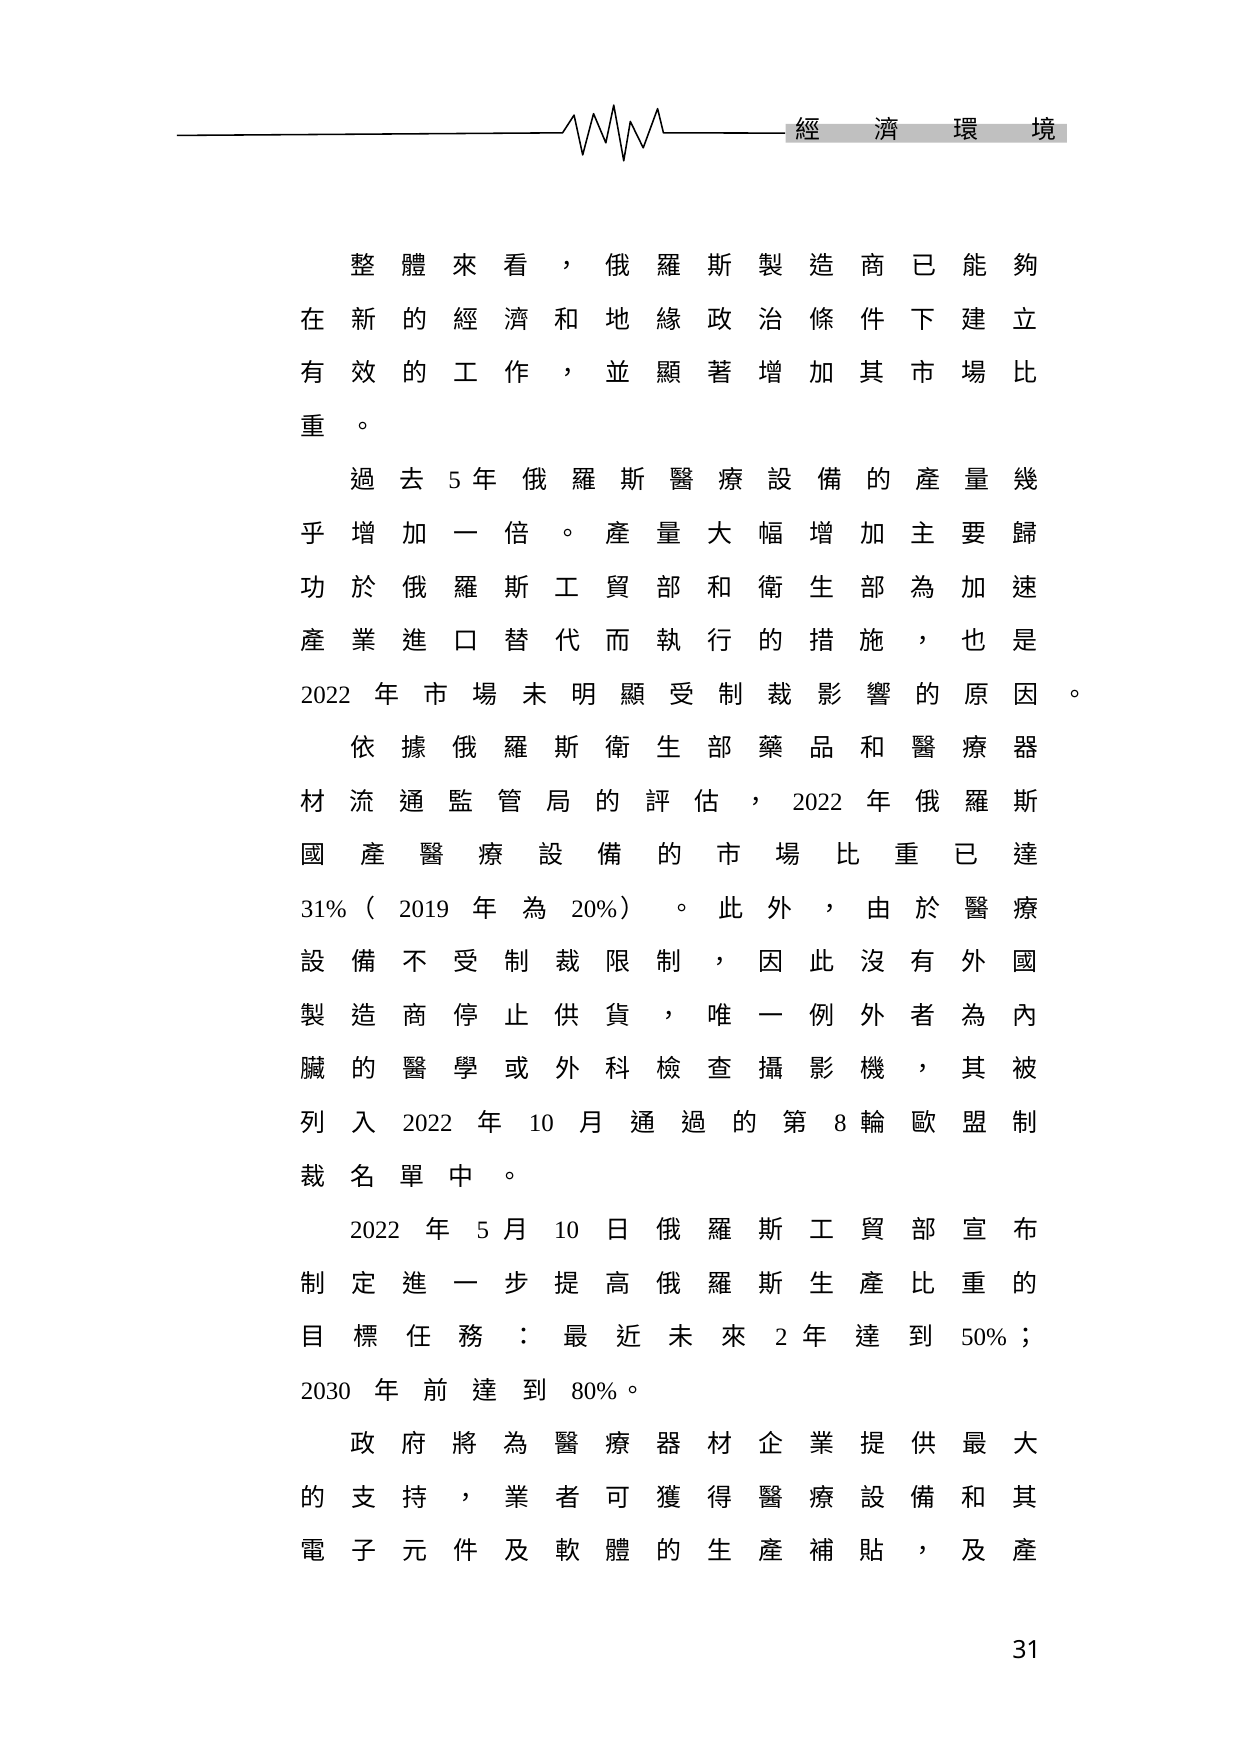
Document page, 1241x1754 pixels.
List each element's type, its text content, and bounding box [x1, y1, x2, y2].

text 整體來看，俄羅斯製造商已能夠在新的經濟和地緣政治條件下建立有效的工作，並顯著增加其市場比重。 [276, 237, 1063, 451]
text 過去5年俄羅斯醫療設備的產量幾乎增加一倍。產量大幅增加主要歸功於俄羅斯工貿部和衛生部為加速產業進口替代而執行的措施，也是2022年市場未明顯受制裁影響的原因。 [276, 451, 1063, 719]
text 依據俄羅斯衛生部藥品和醫療器材流通監管局的評估，2022年俄羅斯國產醫療設備的市場比重已達31%（2019年為20%）。此外，由於醫療設備不受制裁限制，因此沒有外國製造商停止供貨，唯一例外者為內臟的醫學或外科檢查攝影機，其被列入2022年10月通過的第8輪歐盟制裁名單中。 [276, 719, 1063, 1201]
text 2022年5月10日俄羅斯工貿部宣布制定進一步提高俄羅斯生產比重的目標任務：最近未來2年達到50%；2030年前達到80%。 [276, 1201, 1063, 1415]
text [276, 1415, 1063, 1576]
